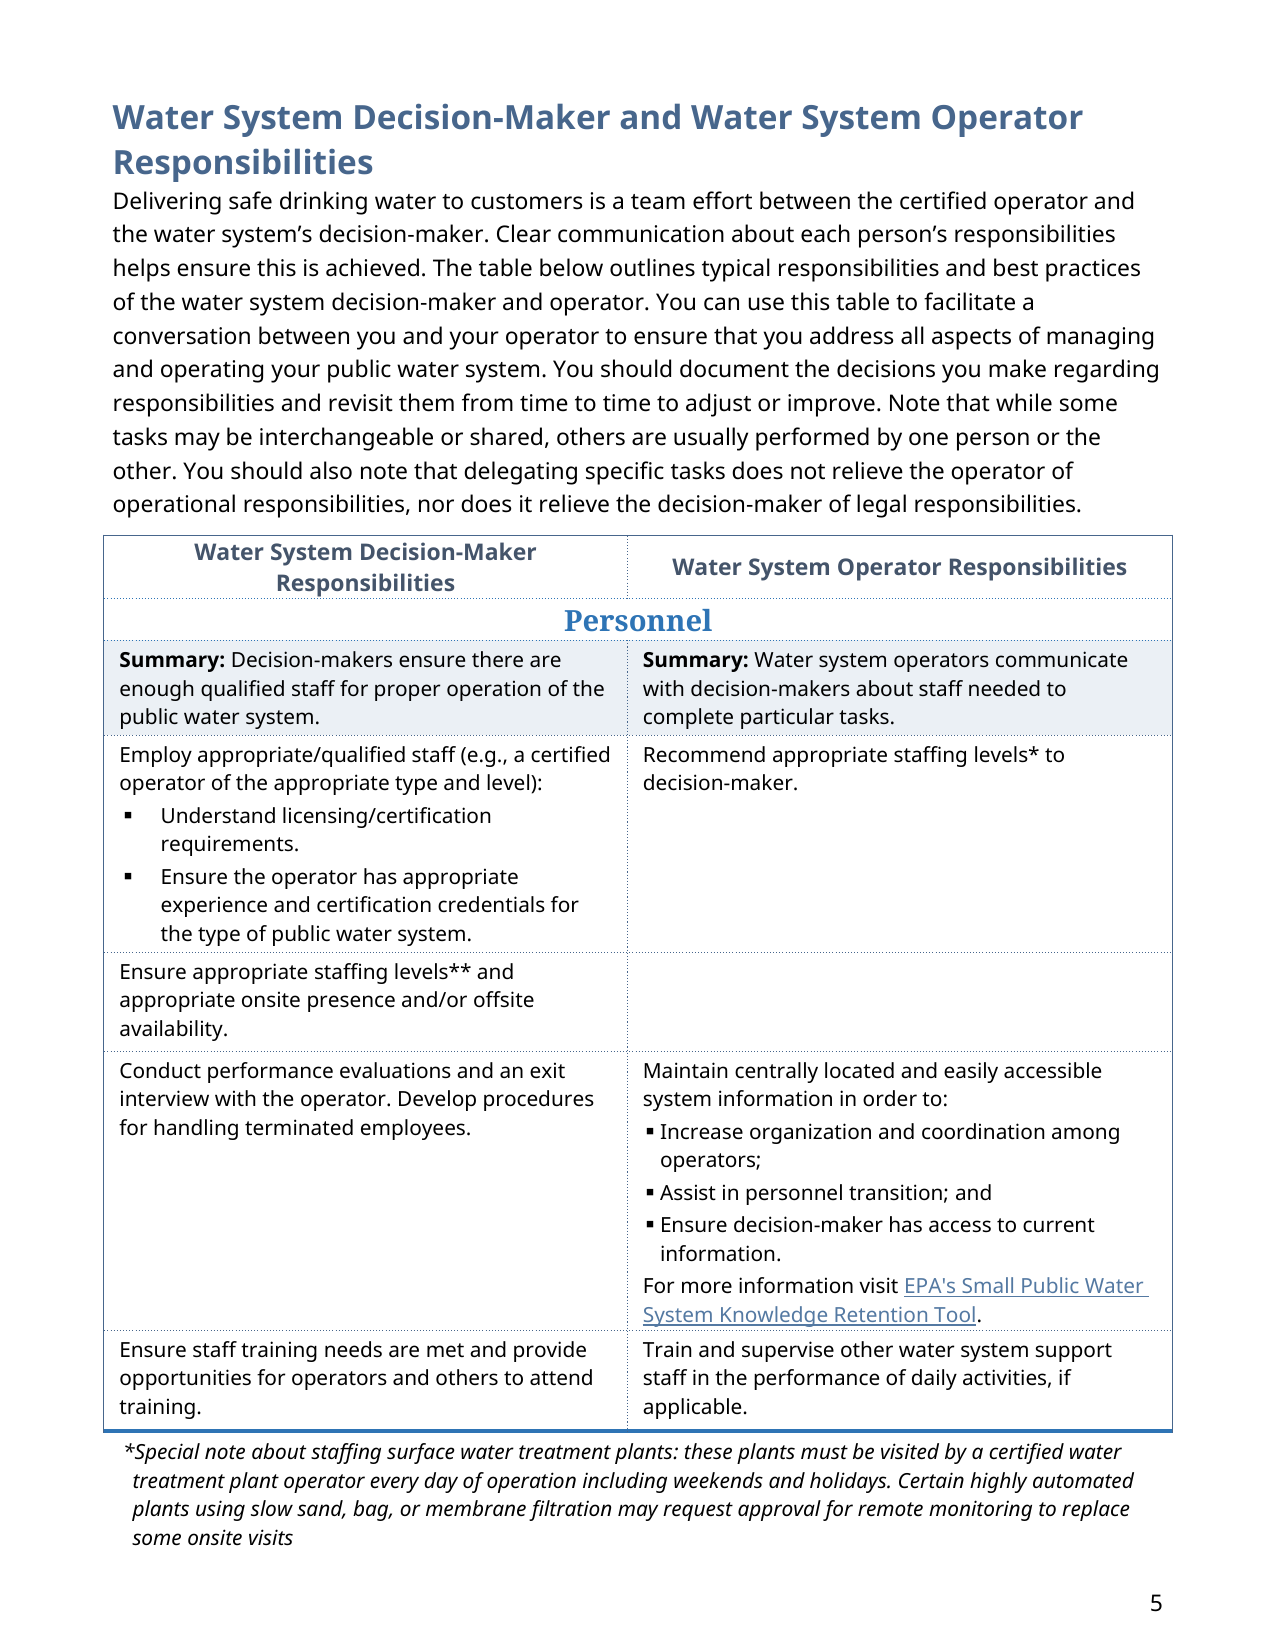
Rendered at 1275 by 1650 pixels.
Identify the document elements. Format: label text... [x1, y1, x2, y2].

table_cell Personnel [104, 598, 1172, 640]
text Delivering safe drinking water to customers is a team effort between the certified operator and the water system’s decision-maker. Clear communication about each person’s responsibilities helps ensure this is achieved. The table below outlines typical responsibilities and best practices of the water system decision-maker and operator. You can use this table to facilitate a conversation between you and your operator to ensure that you address all aspects of managing and operating your public water system. You should document the decisions you make regarding responsibilities and revisit them from time to time to adjust or improve. Note that while some tasks may be interchangeable or shared, others are usually performed by one person or the other. You should also note that delegating specific tasks does not relieve the operator of operational responsibilities, nor does it relieve the decision-maker of legal responsibilities. [112, 184, 1162, 519]
table_header Water System Operator Responsibilities [627, 536, 1172, 598]
table_cell [627, 952, 1172, 1051]
table_cell Conduct performance evaluations and an exit interview with the operator. Develop procedures for handling terminated employees. [104, 1051, 627, 1330]
table_cell Summary: Decision-makers ensure there are enough qualified staff for proper operation of the public water system. [104, 640, 627, 735]
table_cell Ensure staff training needs are met and provide opportunities for operators and others to attend training. [104, 1330, 627, 1429]
table_cell Maintain centrally located and easily accessible system information in order to: Increase organization and coordination among operators; Assist in personnel transition; and Ensure decision-maker has access to current information. For more information visit EPA's Small Public Water System Knowledge Retention Tool. [627, 1051, 1172, 1330]
table_cell Ensure appropriate staffing levels** and appropriate onsite presence and/or offsite availability. [104, 952, 627, 1051]
table_cell Recommend appropriate staffing levels* to decision-maker. [627, 735, 1172, 952]
table_cell Employ appropriate/qualified staff (e.g., a certified operator of the appropriate type and level): Understand licensing/certification requirements. Ensure the operator has appropriate experience and certification credentials for the type of public water system. [104, 735, 627, 952]
table_cell Train and supervise other water system support staff in the performance of daily activities, if applicable. [627, 1330, 1172, 1429]
table_header Water System Decision-Maker Responsibilities [104, 536, 627, 598]
table_cell Summary: Water system operators communicate with decision-makers about staff needed to complete particular tasks. [627, 640, 1172, 735]
subtitle Water System Decision-Maker and Water System Operator Responsibilities [112, 94, 1162, 184]
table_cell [104, 1433, 1172, 1551]
